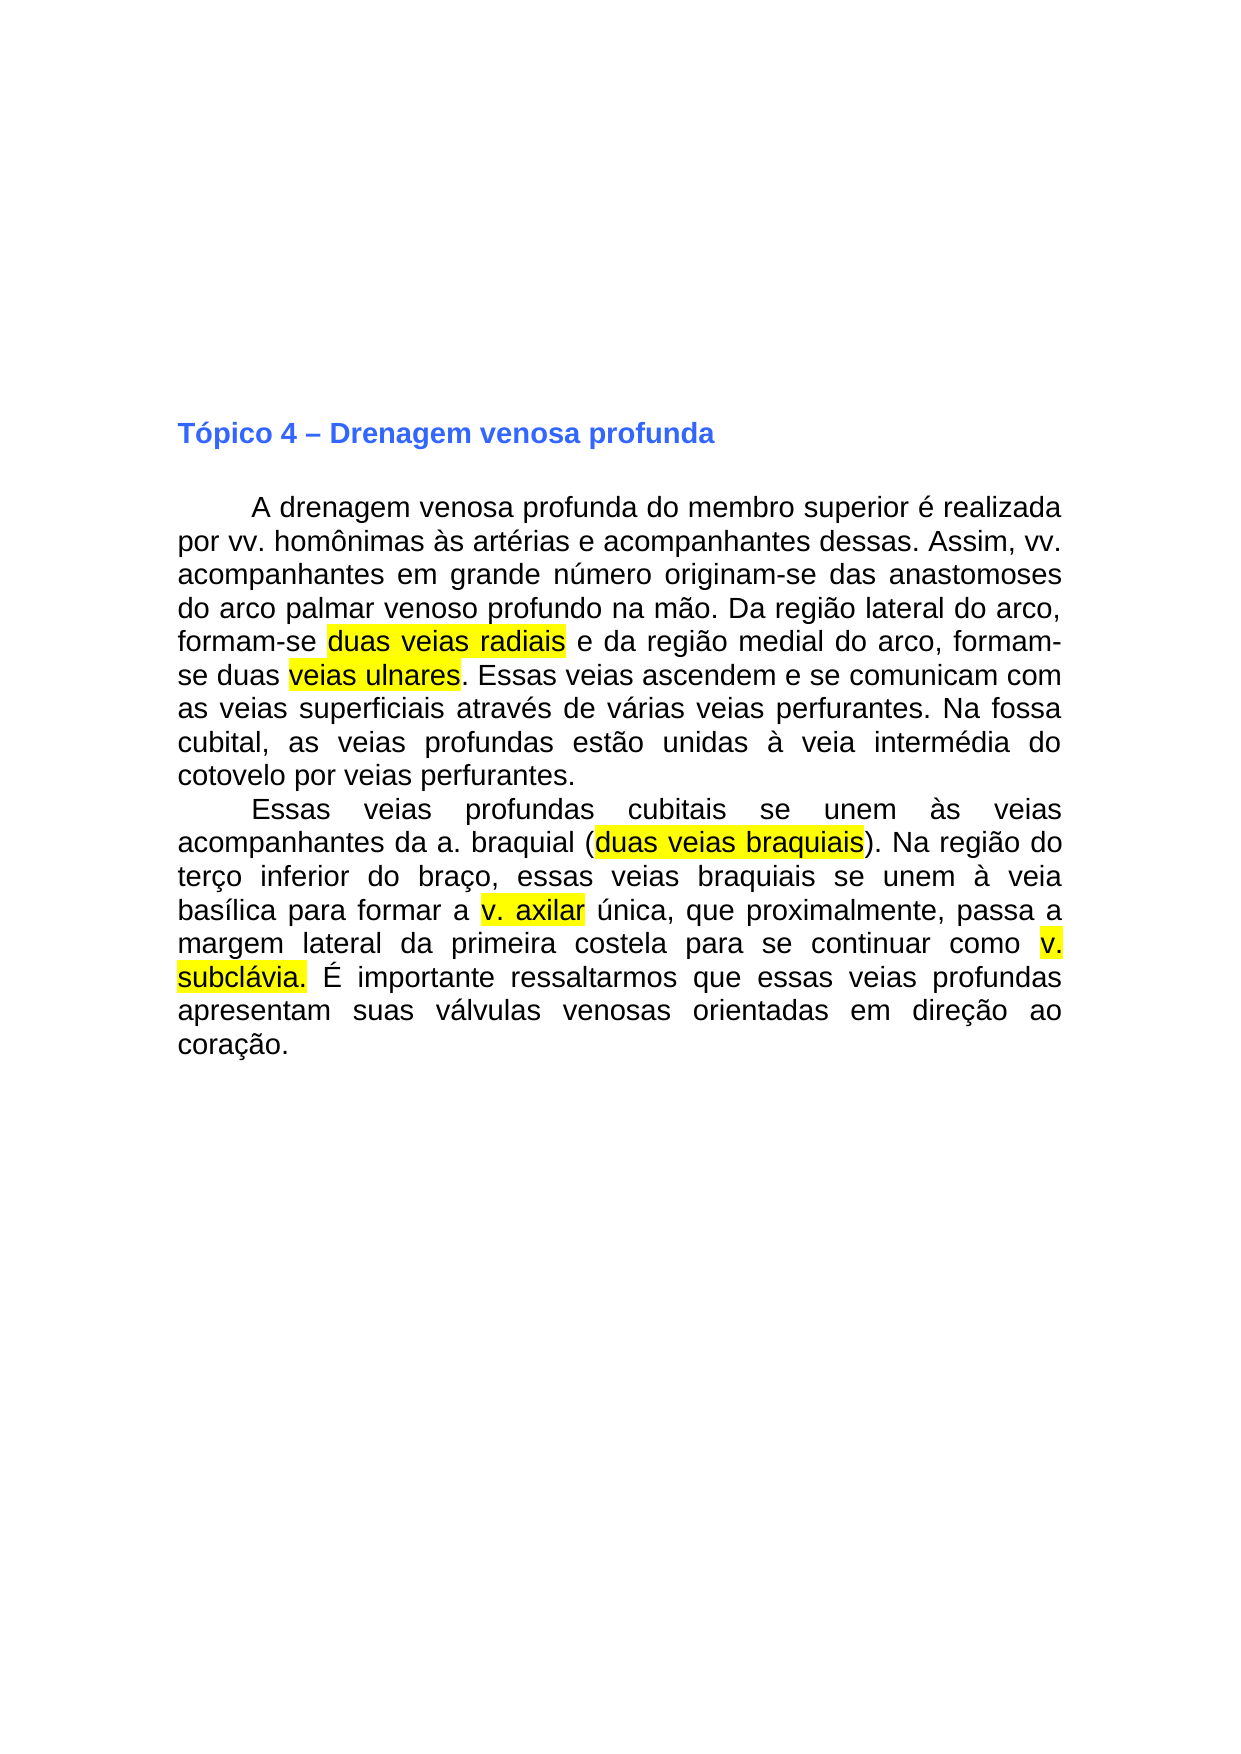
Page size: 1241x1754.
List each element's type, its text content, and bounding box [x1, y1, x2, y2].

text Tópico 4 – Drenagem venosa profunda [177, 416, 1063, 449]
text Essas veias profundas cubitais se unem às veias acompanhantes da a. braquial (duas veias braquiais). Na região do terço inferior do braço, essas veias braquiais se unem à veia basílica para formar a v. axilar única, que proximalmente, passa a margem lateral da primeira costela para se continuar como v. subclávia. É importante ressaltarmos que essas veias profundas apresentam suas válvulas venosas orientadas em direção ao coração. [177, 792, 1063, 1060]
text A drenagem venosa profunda do membro superior é realizada por vv. homônimas às artérias e acompanhantes dessas. Assim, vv. acompanhantes em grande número originam-se das anastomoses do arco palmar venoso profundo na mão. Da região lateral do arco, formam-se duas veias radiais e da região medial do arco, formam-se duas veias ulnares. Essas veias ascendem e se comunicam com as veias superficiais através de várias veias perfurantes. Na fossa cubital, as veias profundas estão unidas à veia intermédia do cotovelo por veias perfurantes. [177, 490, 1063, 792]
